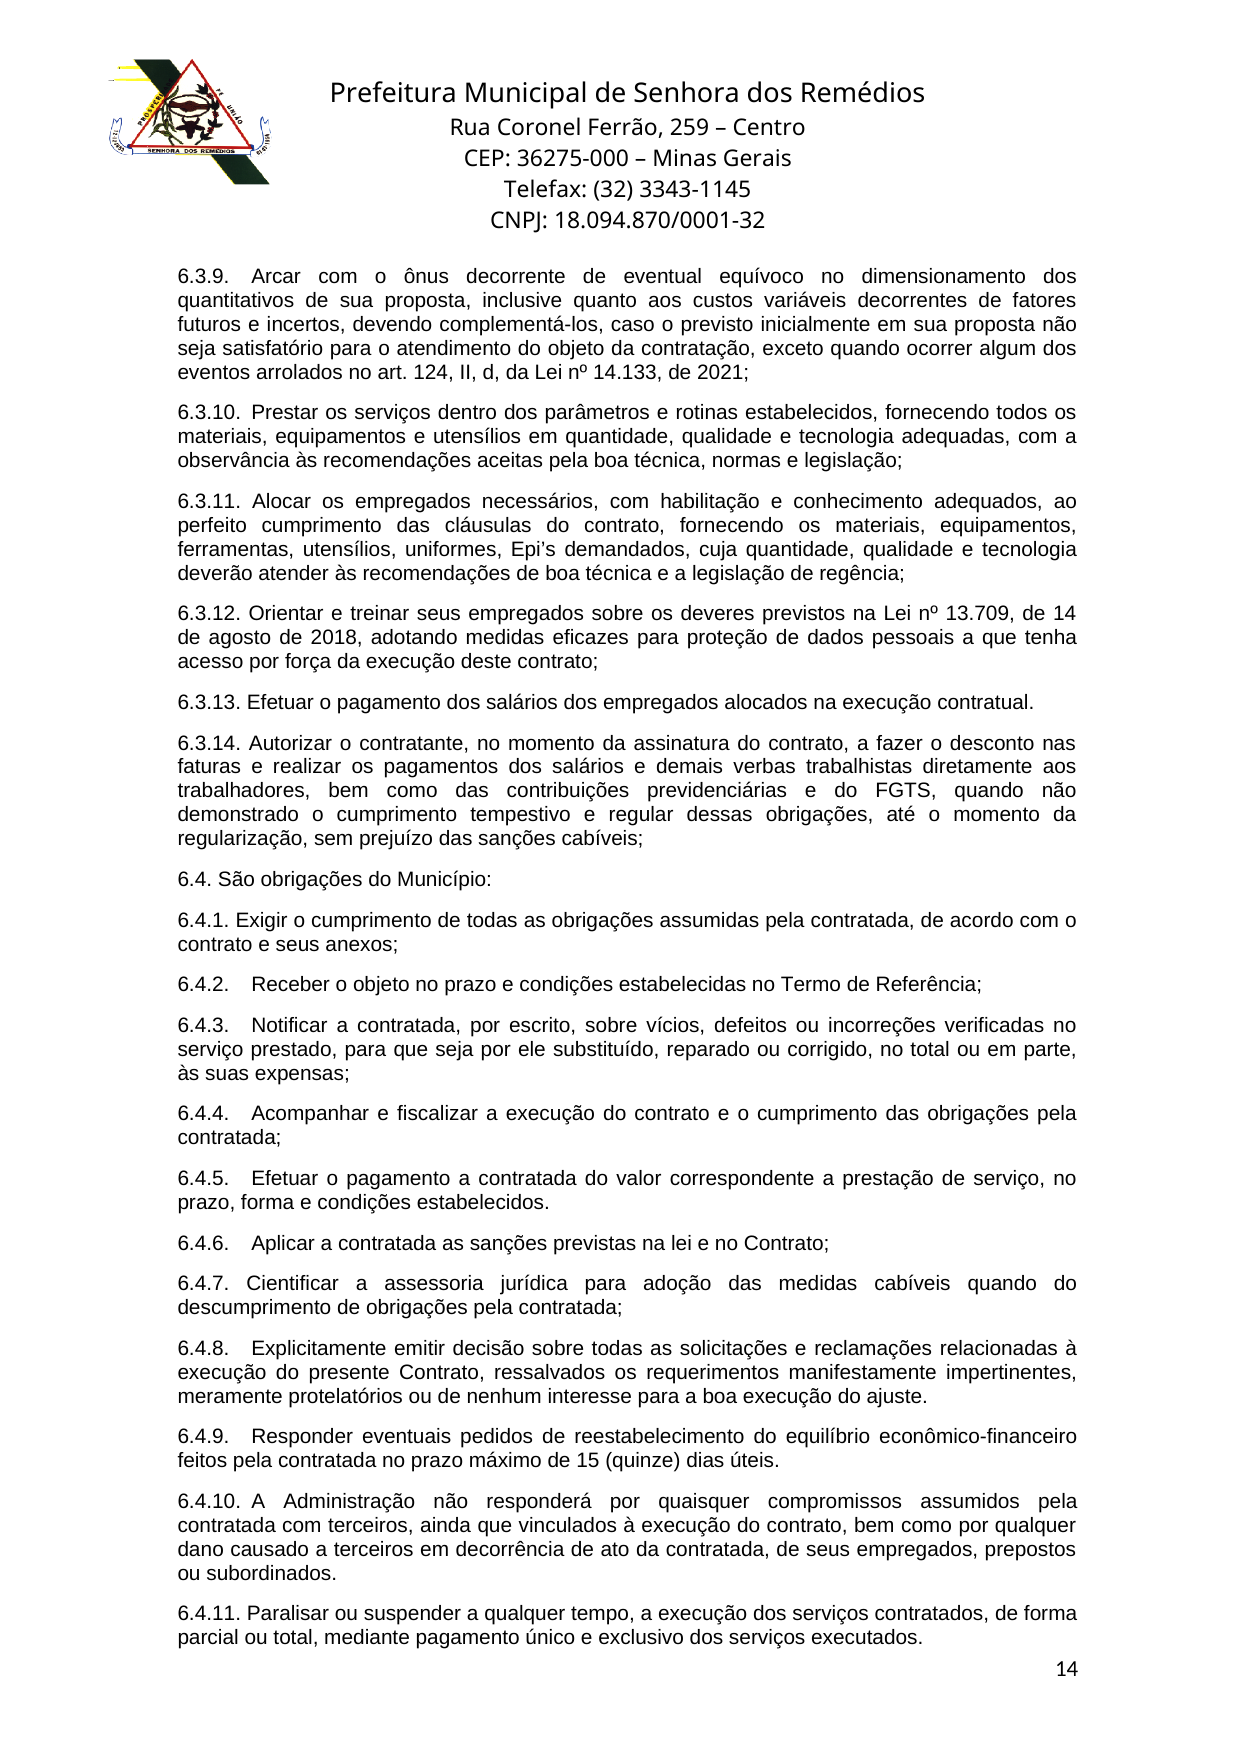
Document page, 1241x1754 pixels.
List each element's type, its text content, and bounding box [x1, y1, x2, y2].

text 6.3.10. Prestar os serviços dentro dos parâmetros e rotinas estabelecidos, fornecendo todos os materiais, equipamentos e utensílios em quantidade, qualidade e tecnologia adequadas, com a observância às recomendações aceitas pela boa técnica, normas e legislação; [177, 400, 1078, 472]
text 6.4. São obrigações do Município: [177, 867, 1048, 891]
text 6.4.2. Receber o objeto no prazo e condições estabelecidas no Termo de Referência; [177, 972, 1078, 996]
text 6.4.6. Aplicar a contratada as sanções previstas na lei e no Contrato; [177, 1230, 1078, 1254]
text 6.3.14. Autorizar o contratante, no momento da assinatura do contrato, a fazer o desconto nas faturas e realizar os pagamentos dos salários e demais verbas trabalhistas diretamente aos trabalhadores, bem como das contribuições previdenciárias e do FGTS, quando não demonstrado o cumprimento tempestivo e regular dessas obrigações, até o momento da regularização, sem prejuízo das sanções cabíveis; [177, 730, 1078, 850]
text 6.4.9. Responder eventuais pedidos de reestabelecimento do equilíbrio econômico-financeiro feitos pela contratada no prazo máximo de 15 (quinze) dias úteis. [177, 1424, 1078, 1472]
text 6.4.5. Efetuar o pagamento a contratada do valor correspondente a prestação de serviço, no prazo, forma e condições estabelecidos. [177, 1166, 1078, 1214]
text 6.3.13. Efetuar o pagamento dos salários dos empregados alocados na execução contratual. [177, 690, 1078, 714]
text 6.4.1. Exigir o cumprimento de todas as obrigações assumidas pela contratada, de acordo com o contrato e seus anexos; [177, 907, 1078, 955]
text 6.4.10. A Administração não responderá por quaisquer compromissos assumidos pela contratada com terceiros, ainda que vinculados à execução do contrato, bem como por qualquer dano causado a terceiros em decorrência de ato da contratada, de seus empregados, prepostos ou subordinados. [177, 1489, 1078, 1584]
text 6.4.11. Paralisar ou suspender a qualquer tempo, a execução dos serviços contratados, de forma parcial ou total, mediante pagamento único e exclusivo dos serviços executados. [177, 1601, 1078, 1649]
text 6.4.3. Notificar a contratada, por escrito, sobre vícios, defeitos ou incorreções verificadas no serviço prestado, para que seja por ele substituído, reparado ou corrigido, no total ou em parte, às suas expensas; [177, 1013, 1078, 1084]
text 6.4.4. Acompanhar e fiscalizar a execução do contrato e o cumprimento das obrigações pela contratada; [177, 1101, 1078, 1149]
text 6.3.9. Arcar com o ônus decorrente de eventual equívoco no dimensionamento dos quantitativos de sua proposta, inclusive quanto aos custos variáveis decorrentes de fatores futuros e incertos, devendo complementá-los, caso o previsto inicialmente em sua proposta não seja satisfatório para o atendimento do objeto da contratação, exceto quando ocorrer algum dos eventos arrolados no art. 124, II, d, da Lei nº 14.133, de 2021; [177, 264, 1078, 383]
text 6.4.8. Explicitamente emitir decisão sobre todas as solicitações e reclamações relacionadas à execução do presente Contrato, ressalvados os requerimentos manifestamente impertinentes, meramente protelatórios ou de nenhum interesse para a boa execução do ajuste. [177, 1336, 1078, 1407]
text 6.3.11. Alocar os empregados necessários, com habilitação e conhecimento adequados, ao perfeito cumprimento das cláusulas do contrato, fornecendo os materiais, equipamentos, ferramentas, utensílios, uniformes, Epi’s demandados, cuja quantidade, qualidade e tecnologia deverão atender às recomendações de boa técnica e a legislação de regência; [177, 489, 1078, 584]
text 6.4.7. Cientificar a assessoria jurídica para adoção das medidas cabíveis quando do descumprimento de obrigações pela contratada; [177, 1271, 1078, 1319]
text 6.3.12. Orientar e treinar seus empregados sobre os deveres previstos na Lei nº 13.709, de 14 de agosto de 2018, adotando medidas eficazes para proteção de dados pessoais a que tenha acesso por força da execução deste contrato; [177, 601, 1078, 673]
